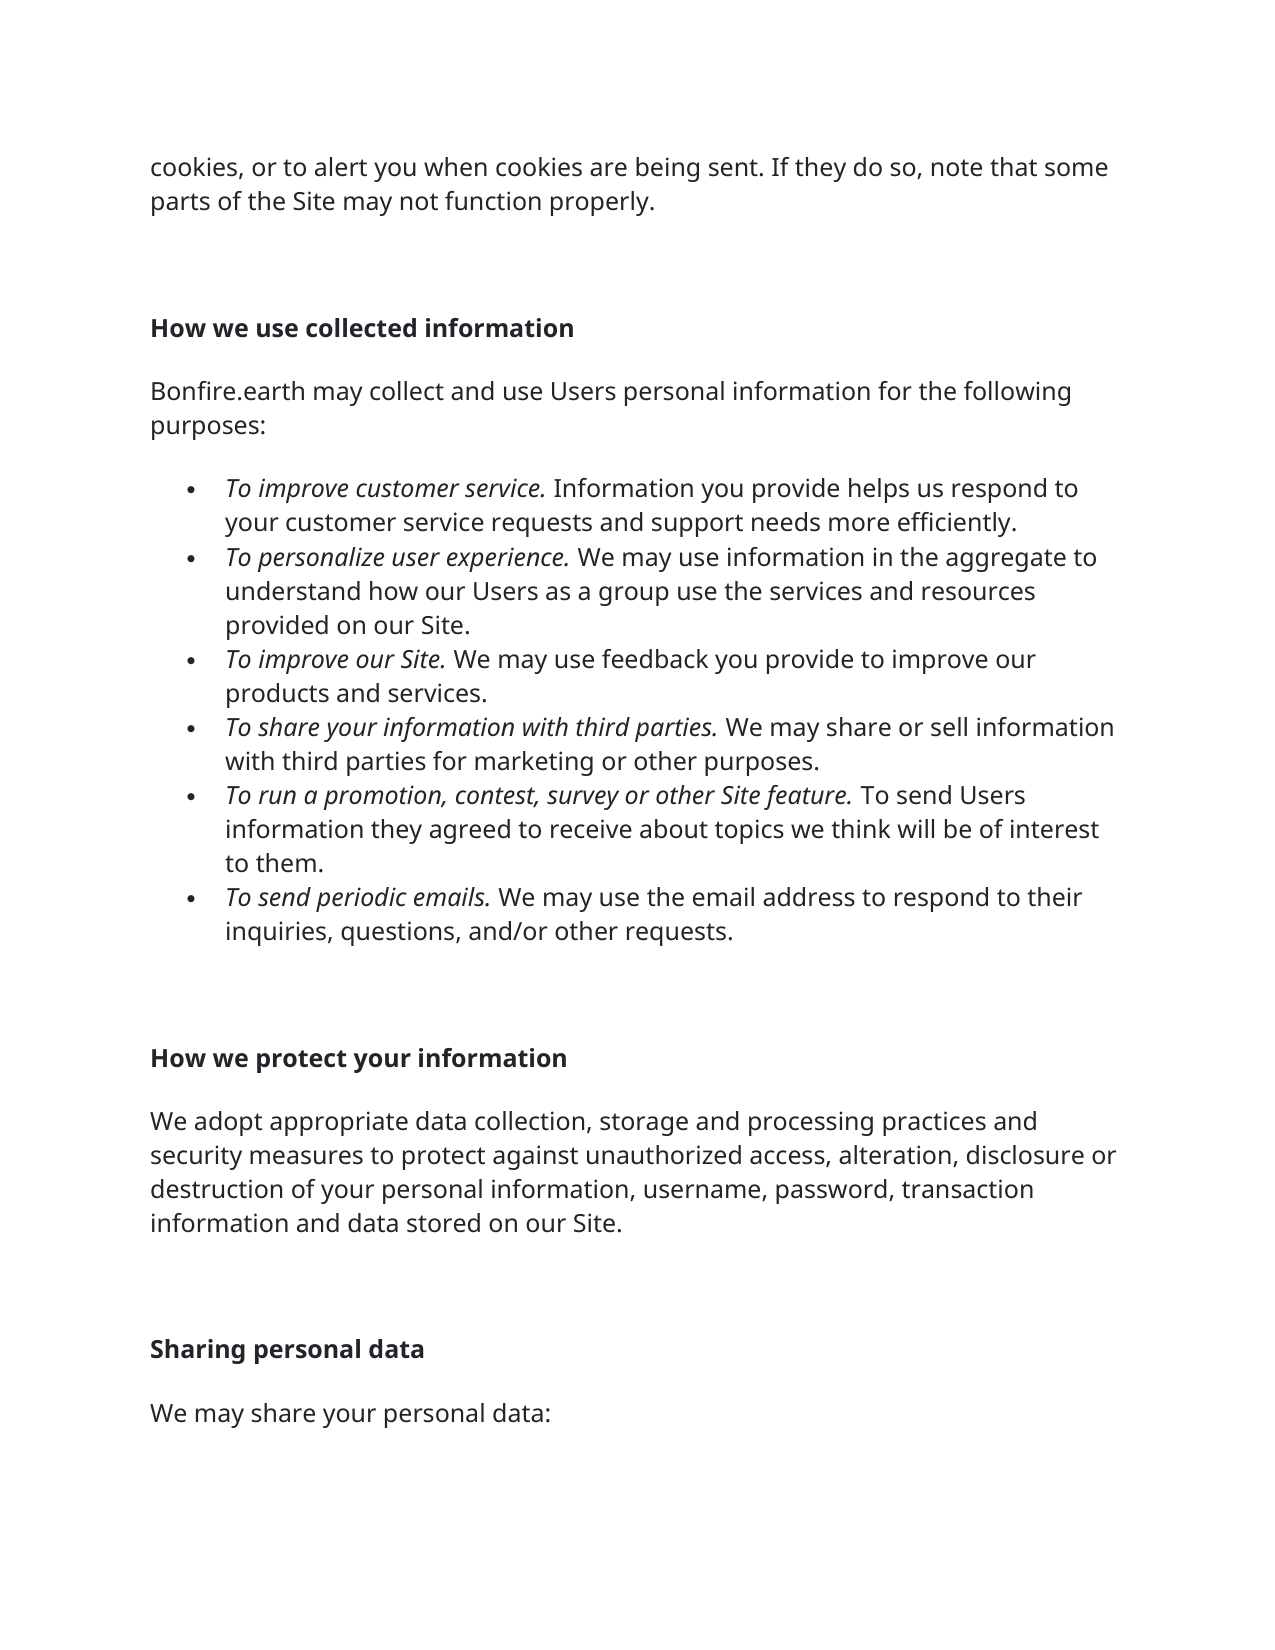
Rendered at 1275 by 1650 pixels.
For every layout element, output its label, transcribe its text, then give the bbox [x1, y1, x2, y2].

list To improve our Site. We may use feedback you provide to improve our products and services. [187, 641, 1125, 709]
text How we protect your information [150, 1040, 1125, 1074]
list To run a promotion, contest, survey or other Site feature. To send Users information they agreed to receive about topics we think will be of interest to them. [187, 778, 1125, 880]
text How we use collected information [150, 311, 1125, 344]
list To personalize user experience. We may use information in the aggregate to understand how our Users as a group use the services and resources provided on our Site. [187, 539, 1125, 641]
text Bonfire.earth may collect and use Users personal information for the following purposes: [150, 374, 1125, 442]
text We adopt appropriate data collection, storage and processing practices and security measures to protect against unauthorized access, alteration, disclosure or destruction of your personal information, username, password, transaction information and data stored on our Site. [150, 1103, 1125, 1240]
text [150, 150, 1125, 218]
text Sharing personal data [150, 1332, 1125, 1366]
list To share your information with third parties. We may share or sell information with third parties for marketing or other purposes. [187, 709, 1125, 778]
list To send periodic emails. We may use the email address to respond to their inquiries, questions, and/or other requests. [187, 880, 1125, 948]
list To improve customer service. Information you provide helps us respond to your customer service requests and support needs more efficiently. [187, 471, 1125, 539]
text We may share your personal data: [150, 1395, 1125, 1429]
